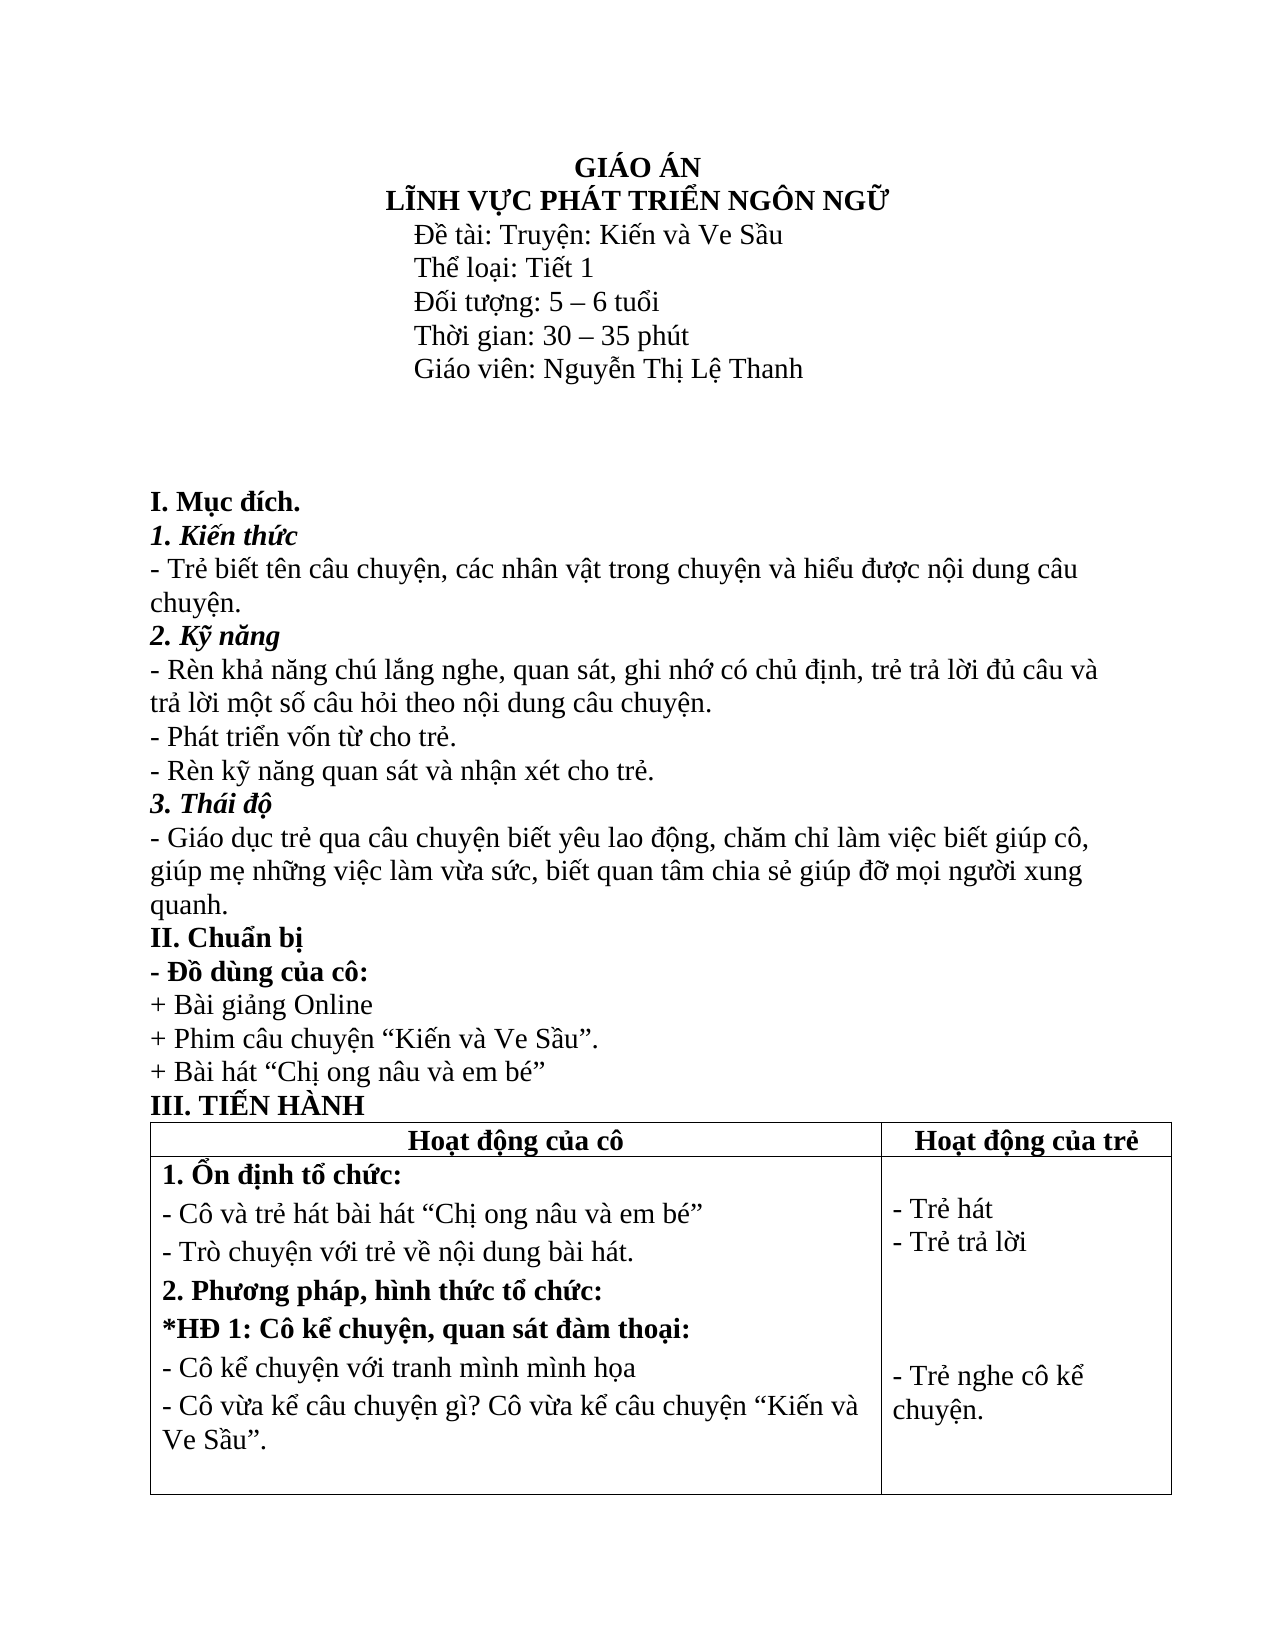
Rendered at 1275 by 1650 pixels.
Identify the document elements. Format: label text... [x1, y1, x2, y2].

text + Phim câu chuyện “Kiến và Ve Sầu”. [150, 1021, 1125, 1054]
text 3. Thái độ [150, 786, 1125, 820]
text - Trẻ biết tên câu chuyện, các nhân vật trong chuyện và hiểu được nội dung câu chuyện. [150, 551, 1125, 618]
text + Bài hát “Chị ong nâu và em bé” [150, 1054, 1125, 1088]
text LĨNH VỰC PHÁT TRIỂN NGÔN NGỮ [150, 183, 1125, 217]
text GIÁO ÁN [150, 150, 1125, 183]
text - Rèn khả năng chú lắng nghe, quan sát, ghi nhớ có chủ định, trẻ trả lời đủ câu và trả lời một số câu hỏi theo nội dung câu chuyện. [150, 652, 1125, 719]
text I. Mục đích. [150, 484, 1125, 518]
text + Bài giảng Online [150, 987, 1125, 1021]
text 1. Kiến thức [150, 518, 1125, 551]
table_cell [151, 1157, 881, 1494]
text II. Chuẩn bị [150, 920, 1125, 954]
text - Giáo dục trẻ qua câu chuyện biết yêu lao động, chăm chỉ làm việc biết giúp cô, giúp mẹ những việc làm vừa sức, biết quan tâm chia sẻ giúp đỡ mọi người xung quanh. [150, 820, 1125, 920]
text - Đồ dùng của cô: [150, 954, 1125, 987]
text - Phát triển vốn từ cho trẻ. [150, 719, 1125, 753]
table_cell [882, 1157, 1171, 1494]
text III. TIẾN HÀNH [150, 1088, 1125, 1122]
text - Rèn kỹ năng quan sát và nhận xét cho trẻ. [150, 753, 1125, 786]
table_header Hoạt động của cô [151, 1123, 881, 1156]
table_header Đề tài: Truyện: Kiến và Ve Sầu Thể loại: Tiết 1 Đối tượng: 5 – 6 tuổi Thời gian: 30 – 35 phút Giáo viên: Nguyễn Thị Lệ Thanh [403, 217, 1180, 484]
table_header Hoạt động của trẻ [882, 1123, 1171, 1156]
text 2. Kỹ năng [150, 618, 1125, 652]
